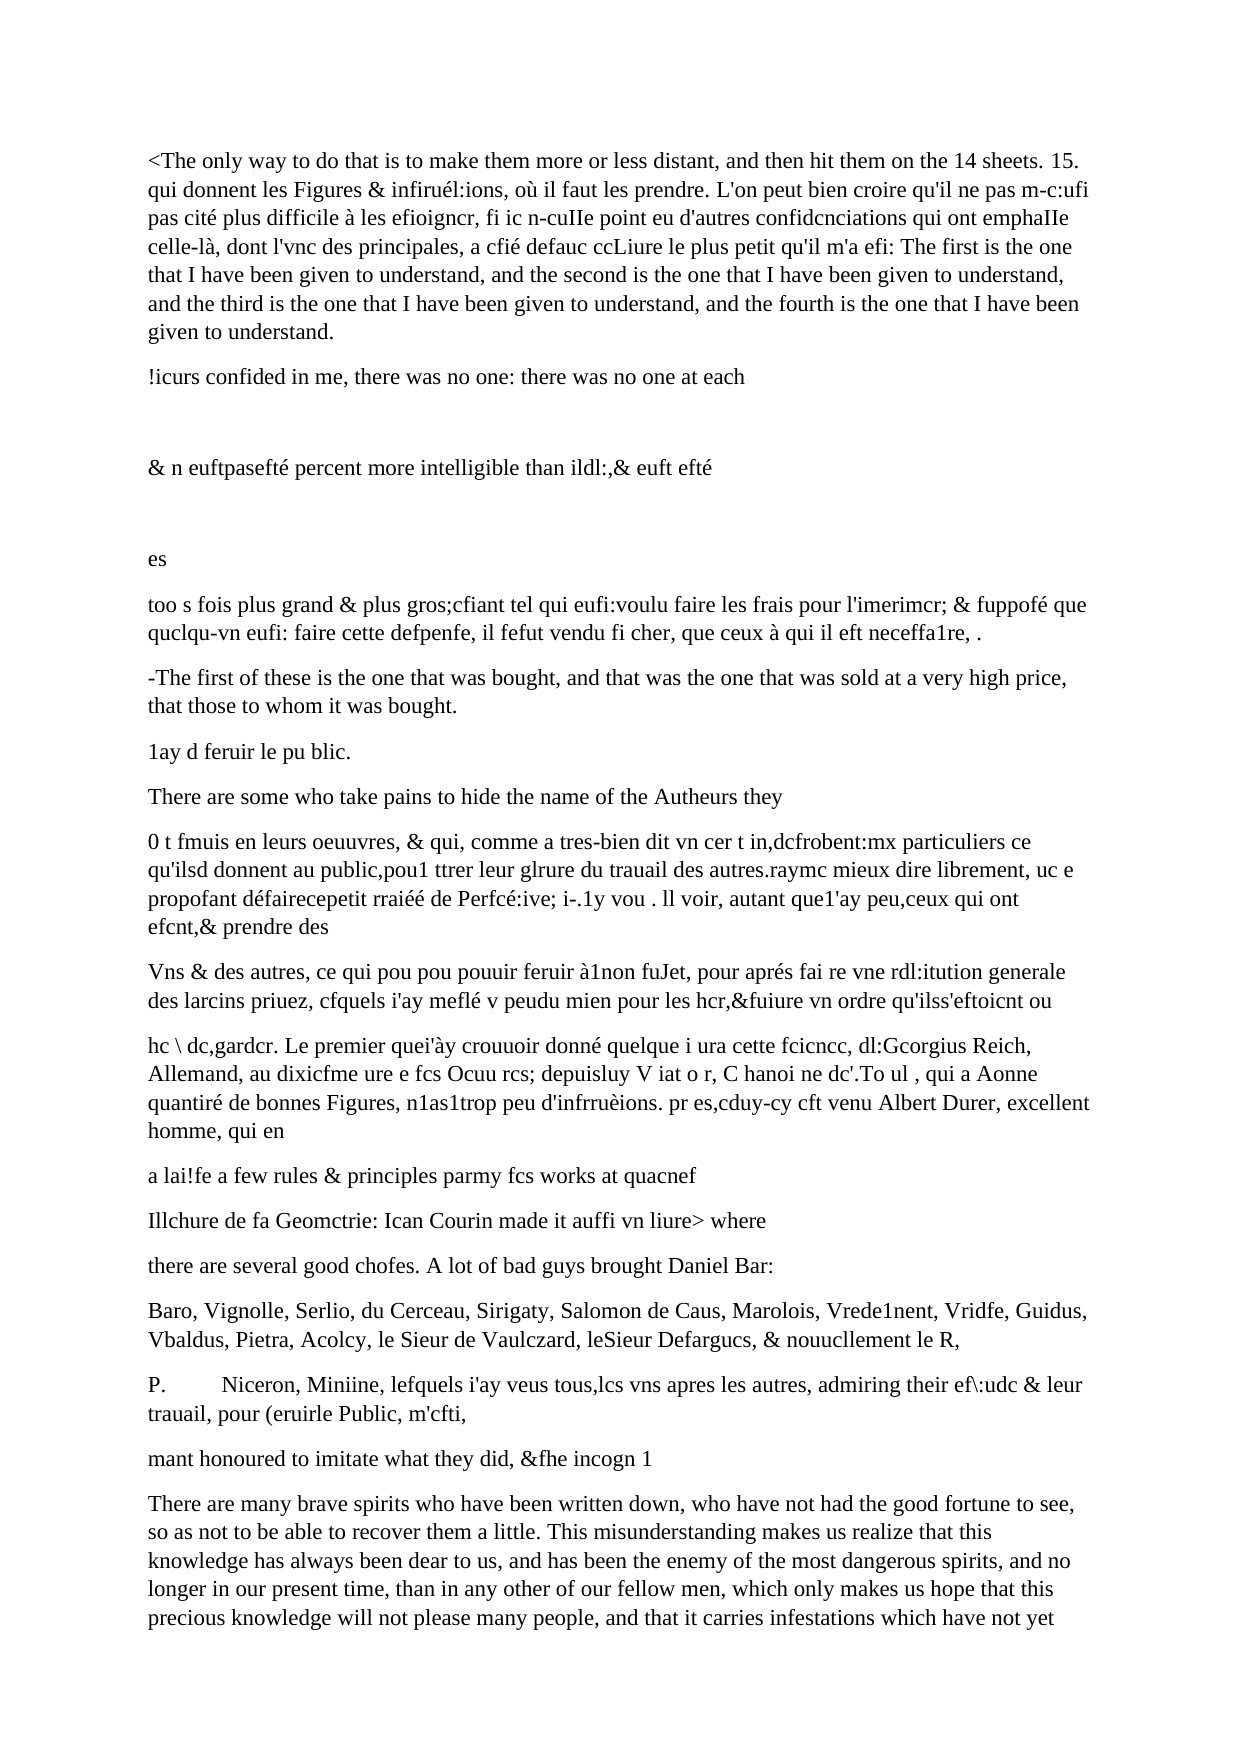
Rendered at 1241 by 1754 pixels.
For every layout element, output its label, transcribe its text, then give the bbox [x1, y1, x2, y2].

text hc \ dc,gardcr. Le premier quei'ày crouuoir donné quelque i ura cette fcicncc, dl:Gcorgius Reich, Allemand, au dixicfme ure e fcs Ocuu rcs; depuisluy V iat o r, C hanoi ne dc'.To ul , qui a Aonne quantiré de bonnes Figures, n1as1trop peu d'infrruèions. pr es,cduy-cy cft venu Albert Durer, excellent homme, qui en [148, 1032, 1093, 1143]
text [148, 1490, 1093, 1630]
text 1ay d feruir le pu blic. [148, 738, 1093, 764]
text <The only way to do that is to make them more or less distant, and then hit them on the 14 sheets. 15. qui donnent les Figures & infiruél:ions, où il faut les prendre. L'on peut bien croire qu'il ne pas m-c:ufi pas cité plus difficile à les efioigncr, fi ic n-cuIIe point eu d'autres confidcnciations qui ont emphaIIe celle-là, dont l'vnc des principales, a cfié defauc ccLiure le plus petit qu'il m'a efi: The first is the one that I have been given to understand, and the second is the one that I have been given to understand, and the third is the one that I have been given to understand, and the fourth is the one that I have been given to understand. [148, 148, 1093, 344]
text Baro, Vignolle, Serlio, du Cerceau, Sirigaty, Salomon de Caus, Marolois, Vrede1nent, Vridfe, Guidus, Vbaldus, Pietra, Acolcy, le Sieur de Vaulczard, leSieur Defargucs, & nouucllement le R, [148, 1298, 1093, 1352]
text mant honoured to imitate what they did, &fhe incogn 1 [148, 1445, 1093, 1471]
text -The first of these is the one that was bought, and that was the one that was sold at a very high price, that those to whom it was bought. [148, 664, 1093, 719]
text there are several good chofes. A lot of bad guys brought Daniel Bar: [148, 1252, 1093, 1279]
text too s fois plus grand & plus gros;cfiant tel qui eufi:voulu faire les frais pour l'imerimcr; & fuppofé que quclqu-vn eufi: faire cette defpenfe, il fefut vendu fi cher, que ceux à qui il eft neceffa1re, . [148, 591, 1093, 645]
text 0 t fmuis en leurs oeuuvres, & qui, comme a tres-bien dit vn cer t in,dcfrobent:mx particuliers ce qu'ilsd donnent au public,pou1 ttrer leur glrure du trauail des autres.raymc mieux dire librement, uc e propofant défairecepetit rraiéé de Perfcé:ive; i-.1y vou . ll voir, autant que1'ay peu,ceux qui ont efcnt,& prendre des [148, 828, 1093, 939]
text & n euftpasefté percent more intelligible than ildl:,& euft efté [148, 453, 1093, 480]
text P. Niceron, Miniine, lefquels i'ay veus tous,lcs vns apres les autres, admiring their ef\:udc & leur trauail, pour (eruirle Public, m'cfti, [148, 1371, 1093, 1426]
text es [148, 546, 1093, 572]
text There are some who take pains to hide the name of the Autheurs they [148, 783, 1093, 809]
text Illchure de fa Geomctrie: Ican Courin made it auffi vn liure> where [148, 1207, 1093, 1234]
text !icurs confided in me, there was no one: there was no one at each [148, 363, 1093, 390]
text Vns & des autres, ce qui pou pou pouuir feruir à1non fuJet, pour aprés fai re vne rdl:itution generale des larcins priuez, cfquels i'ay meflé v peudu mien pour les hcr,&fuiure vn ordre qu'ilss'eftoicnt ou [148, 958, 1093, 1013]
text a lai!fe a few rules & principles parmy fcs works at quacnef [148, 1162, 1093, 1189]
